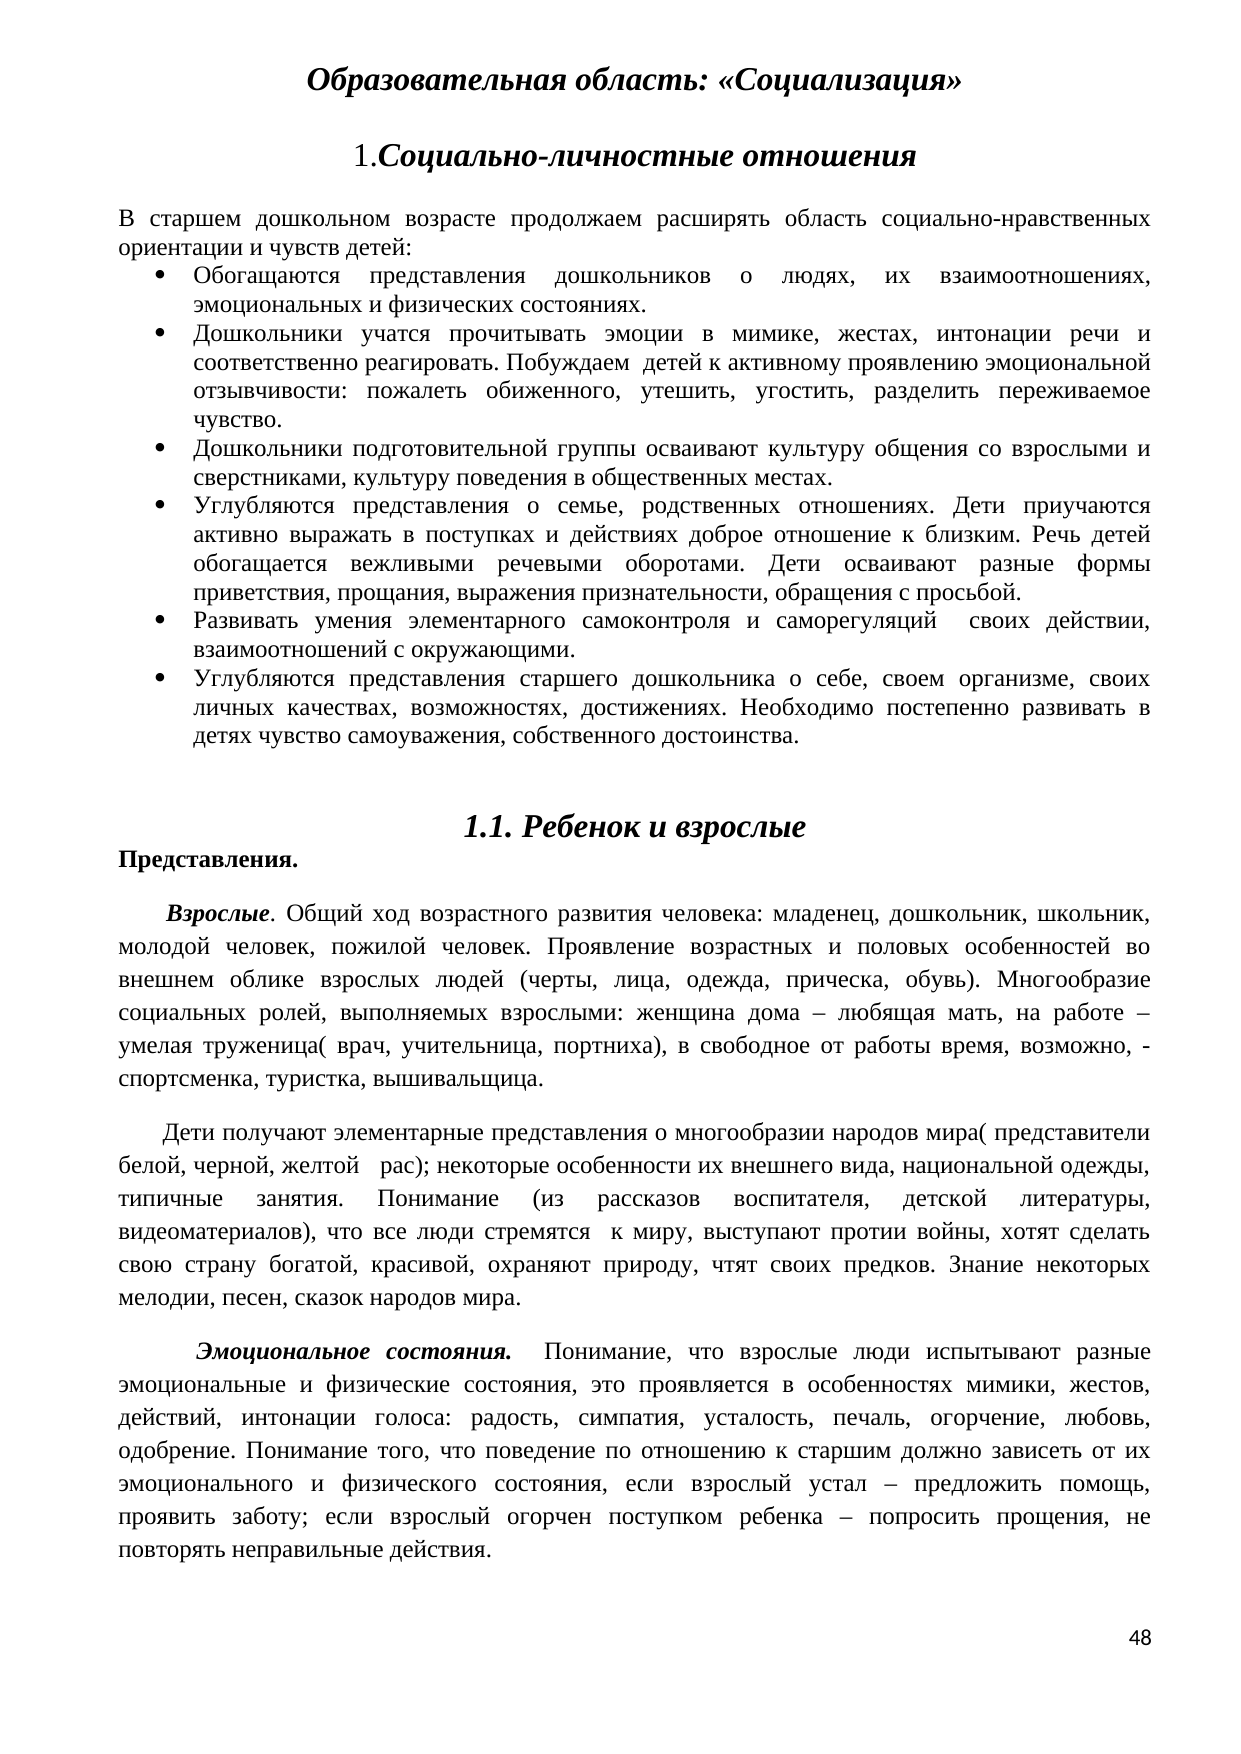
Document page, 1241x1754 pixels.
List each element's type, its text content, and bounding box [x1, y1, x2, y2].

text Представления. [118, 844, 1152, 873]
list Углубляются представления старшего дошкольника о себе, своем организме, своих личных качествах, возможностях, достижениях. Необходимо постепенно развивать в детях чувство самоуважения, собственного достоинства. [156, 663, 1152, 749]
text Образовательная область: «Социализация» [118, 59, 1152, 97]
text Взрослые. Общий ход возрастного развития человека: младенец, дошкольник, школьник, молодой человек, пожилой человек. Проявление возрастных и половых особенностей во внешнем облике взрослых людей (черты, лица, одежда, прическа, обувь). Многообразие социальных ролей, выполняемых взрослыми: женщина дома – любящая мать, на работе – умелая труженица( врач, учительница, портниха), в свободное от работы время, возможно, - спортсменка, туристка, вышивальщица. [118, 898, 1152, 1092]
text В старшем дошкольном возрасте продолжаем расширять область социально-нравственных ориентации и чувств детей: [118, 203, 1152, 260]
text Дети получают элементарные представления о многообразии народов мира( представители белой, черной, желтой рас); некоторые особенности их внешнего вида, национальной одежды, типичные занятия. Понимание (из рассказов воспитателя, детской литературы, видеоматериалов), что все люди стремятся к миру, выступают протии войны, хотят сделать свою страну богатой, красивой, охраняют природу, чтят своих предков. Знание некоторых мелодии, песен, сказок народов мира. [118, 1117, 1152, 1311]
list Развивать умения элементарного самоконтроля и саморегуляций своих действии, взаимоотношений с окружающими. [156, 605, 1152, 663]
list Дошкольники учатся прочитывать эмоции в мимике, жестах, интонации речи и соответственно реагировать. Побуждаем детей к активному проявлению эмоциональной отзывчивости: пожалеть обиженного, утешить, угостить, разделить переживаемое чувство. [156, 318, 1152, 433]
text 1.Социально-личностные отношения [118, 136, 1152, 174]
text Эмоциональное состояния. Понимание, что взрослые люди испытывают разные эмоциональные и физические состояния, это проявляется в особенностях мимики, жестов, действий, интонации голоса: радость, симпатия, усталость, печаль, огорчение, любовь, одобрение. Понимание того, что поведение по отношению к старшим должно зависеть от их эмоционального и физического состояния, если взрослый устал – предложить помощь, проявить заботу; если взрослый огорчен поступком ребенка – попросить прощения, не повторять неправильные действия. [118, 1336, 1152, 1563]
text 1.1. Ребенок и взрослые [118, 806, 1152, 844]
list Дошкольники подготовительной группы осваивают культуру общения со взрослыми и сверстниками, культуру поведения в общественных местах. [156, 433, 1152, 490]
list Углубляются представления о семье, родственных отношениях. Дети приучаются активно выражать в поступках и действиях доброе отношение к близким. Речь детей обогащается вежливыми речевыми оборотами. Дети осваивают разные формы приветствия, прощания, выражения признательности, обращения с просьбой. [156, 490, 1152, 605]
list Обогащаются представления дошкольников о людях, их взаимоотношениях, эмоциональных и физических состояниях. [156, 260, 1152, 318]
